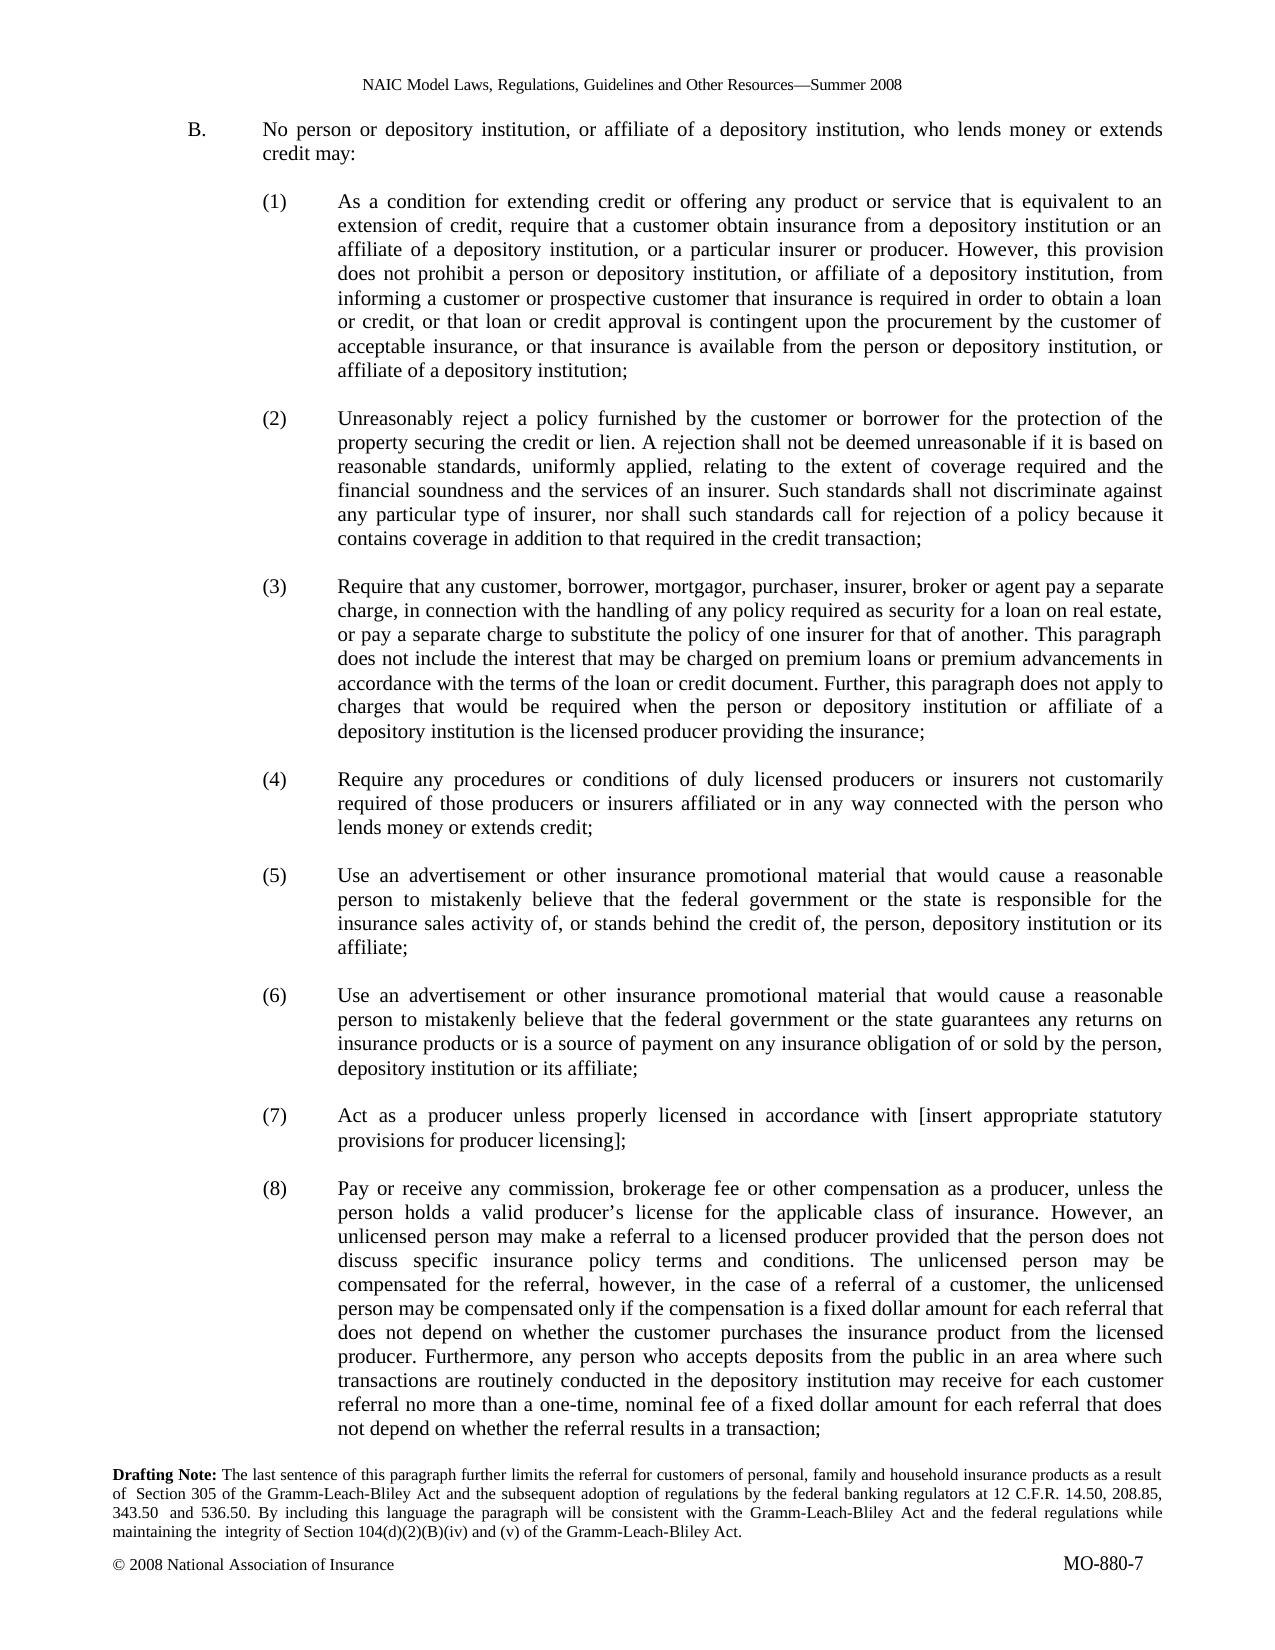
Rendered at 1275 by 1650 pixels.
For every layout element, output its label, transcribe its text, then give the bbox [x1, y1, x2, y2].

list Use an advertisement or other insurance promotional material that would cause a reasonable person to mistakenly believe that the federal government or the state is responsible for the insurance sales activity of, or stands behind the credit of, the person, depository institution or its affiliate; [262, 863, 1163, 959]
list Pay or receive any commission, brokerage fee or other compensation as a producer, unless the person holds a valid producer’s license for the applicable class of insurance. However, an unlicensed person may make a referral to a licensed producer provided that the person does not discuss specific insurance policy terms and conditions. The unlicensed person may be compensated for the referral, however, in the case of a referral of a customer, the unlicensed person may be compensated only if the compensation is a fixed dollar amount for each referral that does not depend on whether the customer purchases the insurance product from the licensed producer. Furthermore, any person who accepts deposits from the public in an area where such transactions are routinely conducted in the depository institution may receive for each customer referral no more than a one-time, nominal fee of a fixed dollar amount for each referral that does not depend on whether the referral results in a transaction; [263, 1176, 1164, 1440]
list No person or depository institution, or affiliate of a depository institution, who lends money or extends credit may: [187, 117, 1163, 165]
list As a condition for extending credit or offering any product or service that is equivalent to an extension of credit, require that a customer obtain insurance from a depository institution or an affiliate of a depository institution, or a particular insurer or producer. However, this provision does not prohibit a person or depository institution, or affiliate of a depository institution, from informing a customer or prospective customer that insurance is required in order to obtain a loan or credit, or that loan or credit approval is contingent upon the procurement by the customer of acceptable insurance, or that insurance is available from the person or depository institution, or affiliate of a depository institution; [262, 189, 1163, 382]
list Act as a producer unless properly licensed in accordance with [insert appropriate statutory provisions for producer licensing]; [262, 1103, 1163, 1152]
list Unreasonably reject a policy furnished by the customer or borrower for the protection of the property securing the credit or lien. A rejection shall not be deemed unreasonable if it is based on reasonable standards, uniformly applied, relating to the extent of coverage required and the financial soundness and the services of an insurer. Such standards shall not discriminate against any particular type of insurer, nor shall such standards call for rejection of a policy because it contains coverage in addition to that required in the credit transaction; [262, 406, 1164, 550]
text Drafting Note: The last sentence of this paragraph further limits the referral for customers of personal, family and household insurance products as a result of Section 305 of the Gramm-Leach-Bliley Act and the subsequent adoption of regulations by the federal banking regulators at 12 C.F.R. 14.50, 208.85, 343.50 and 536.50. By including this language the paragraph will be consistent with the Gramm-Leach-Bliley Act and the federal regulations while maintaining the integrity of Section 104(d)(2)(B)(iv) and (v) of the Gramm-Leach-Bliley Act. [112, 1464, 1163, 1541]
list Require that any customer, borrower, mortgagor, purchaser, insurer, broker or agent pay a separate charge, in connection with the handling of any policy required as security for a loan on real estate, or pay a separate charge to substitute the policy of one insurer for that of another. This paragraph does not include the interest that may be charged on premium loans or premium advancements in accordance with the terms of the loan or credit document. Further, this paragraph does not apply to charges that would be required when the person or depository institution or affiliate of a depository institution is the licensed producer providing the insurance; [262, 574, 1164, 743]
list Require any procedures or conditions of duly licensed producers or insurers not customarily required of those producers or insurers affiliated or in any way connected with the person who lends money or extends credit; [262, 767, 1163, 839]
list Use an advertisement or other insurance promotional material that would cause a reasonable person to mistakenly believe that the federal government or the state guarantees any returns on insurance products or is a source of payment on any insurance obligation of or sold by the person, depository institution or its affiliate; [262, 983, 1163, 1079]
